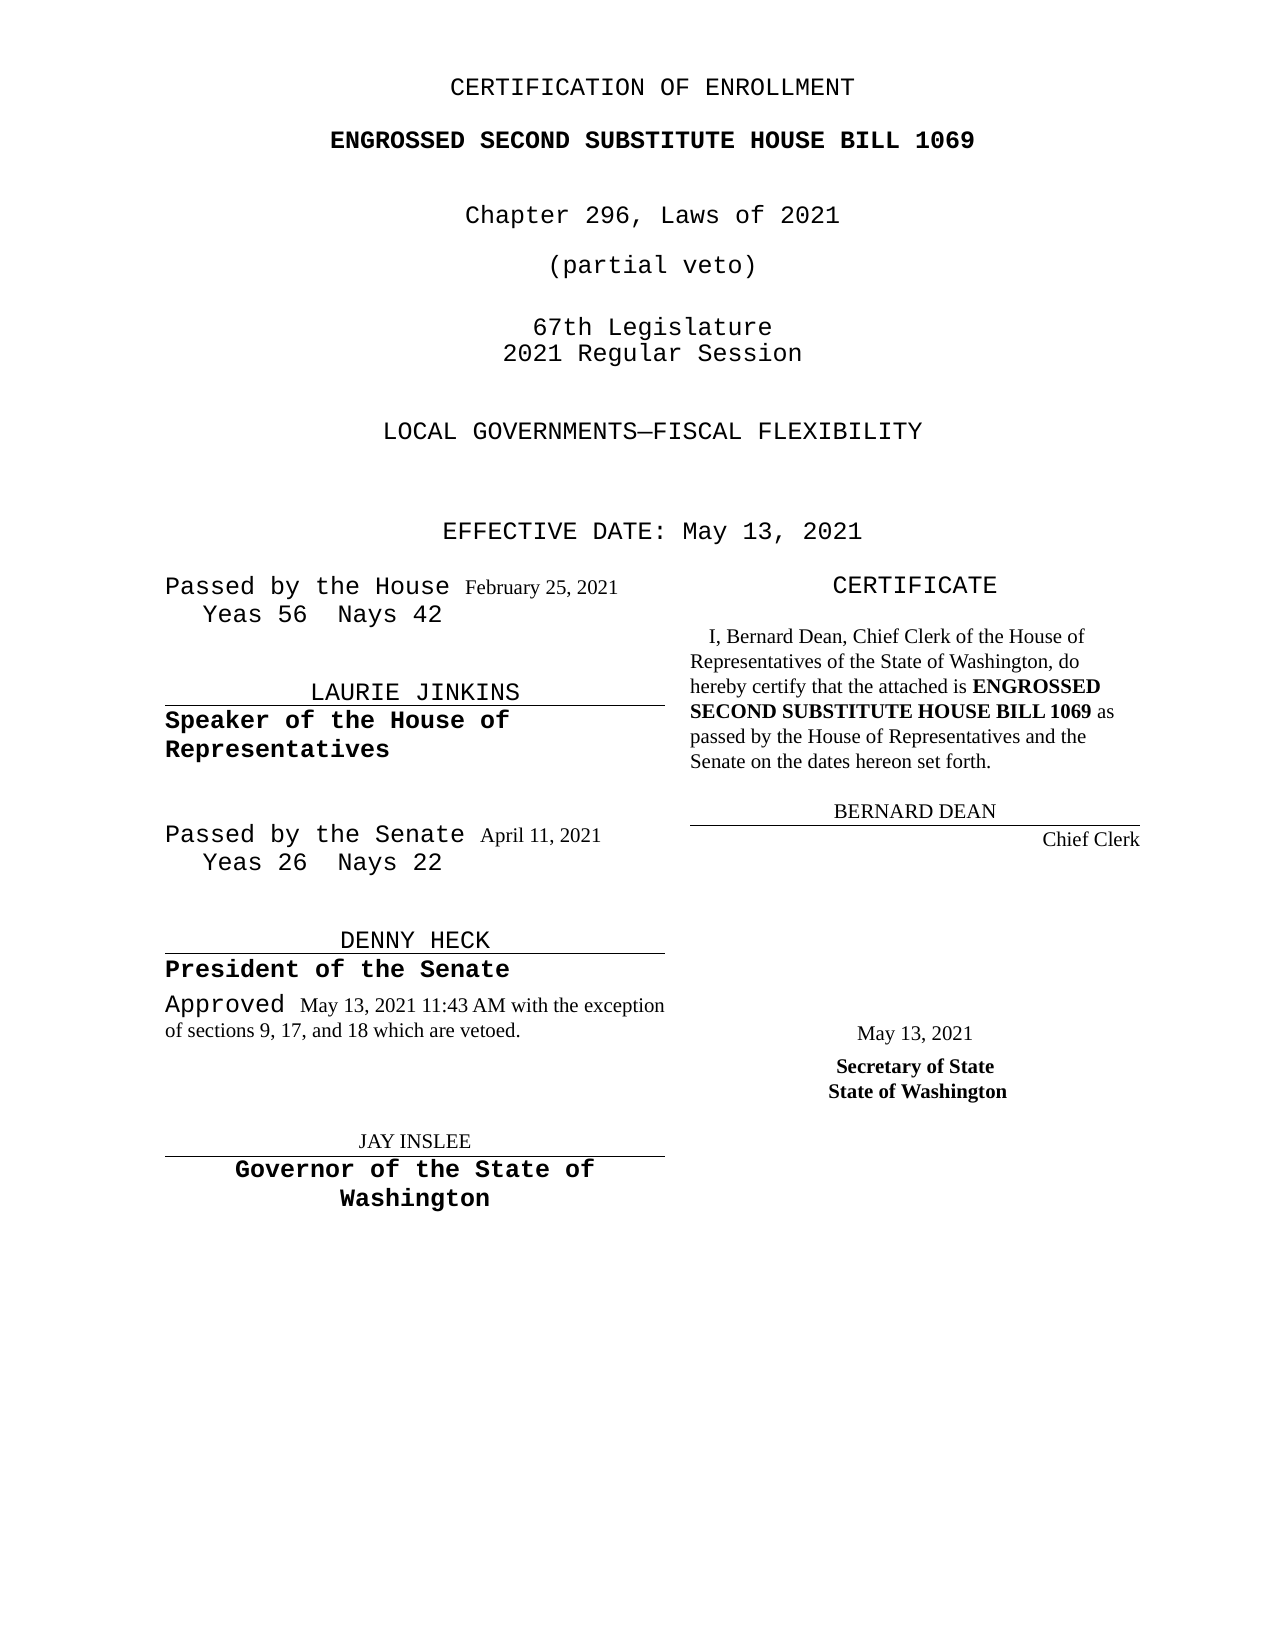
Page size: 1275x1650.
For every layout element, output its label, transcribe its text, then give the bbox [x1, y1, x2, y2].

text ENGROSSED SECOND SUBSTITUTE HOUSE BILL 1069 [135, 128, 1170, 153]
text 67th Legislature [135, 316, 1170, 341]
table_cell May 13, 2021 [678, 989, 1152, 1049]
table_cell Secretary of State State of Washington [678, 1050, 1152, 1218]
table_cell JAY INSLEE Governor of the State of Washington [153, 1050, 677, 1218]
table_header CERTIFICATE I, Bernard Dean, Chief Clerk of the House of Representatives of the State of Washington, do hereby certify that the attached is ENGROSSED SECOND SUBSTITUTE HOUSE BILL 1069 as passed by the House of Representatives and the Senate on the dates hereon set forth. BERNARD DEAN Chief Clerk [678, 569, 1152, 989]
text LOCAL GOVERNMENTS—FISCAL FLEXIBILITY [135, 419, 1170, 444]
table_cell Approved May 13, 2021 11:43 AM with the exception of sections 9, 17, and 18 which are vetoed. [153, 989, 677, 1049]
text Chapter 296, Laws of 2021 [135, 203, 1170, 228]
text CERTIFICATION OF ENROLLMENT [135, 75, 1170, 103]
text (partial veto) [135, 253, 1170, 278]
text 2021 Regular Session [135, 341, 1170, 369]
text EFFECTIVE DATE: May 13, 2021 [135, 519, 1170, 544]
table_header Passed by the House February 25, 2021 Yeas 56 Nays 42 LAURIE JINKINS Speaker of the House of Representatives Passed by the Senate April 11, 2021 Yeas 26 Nays 22 DENNY HECK President of the Senate [153, 569, 677, 989]
